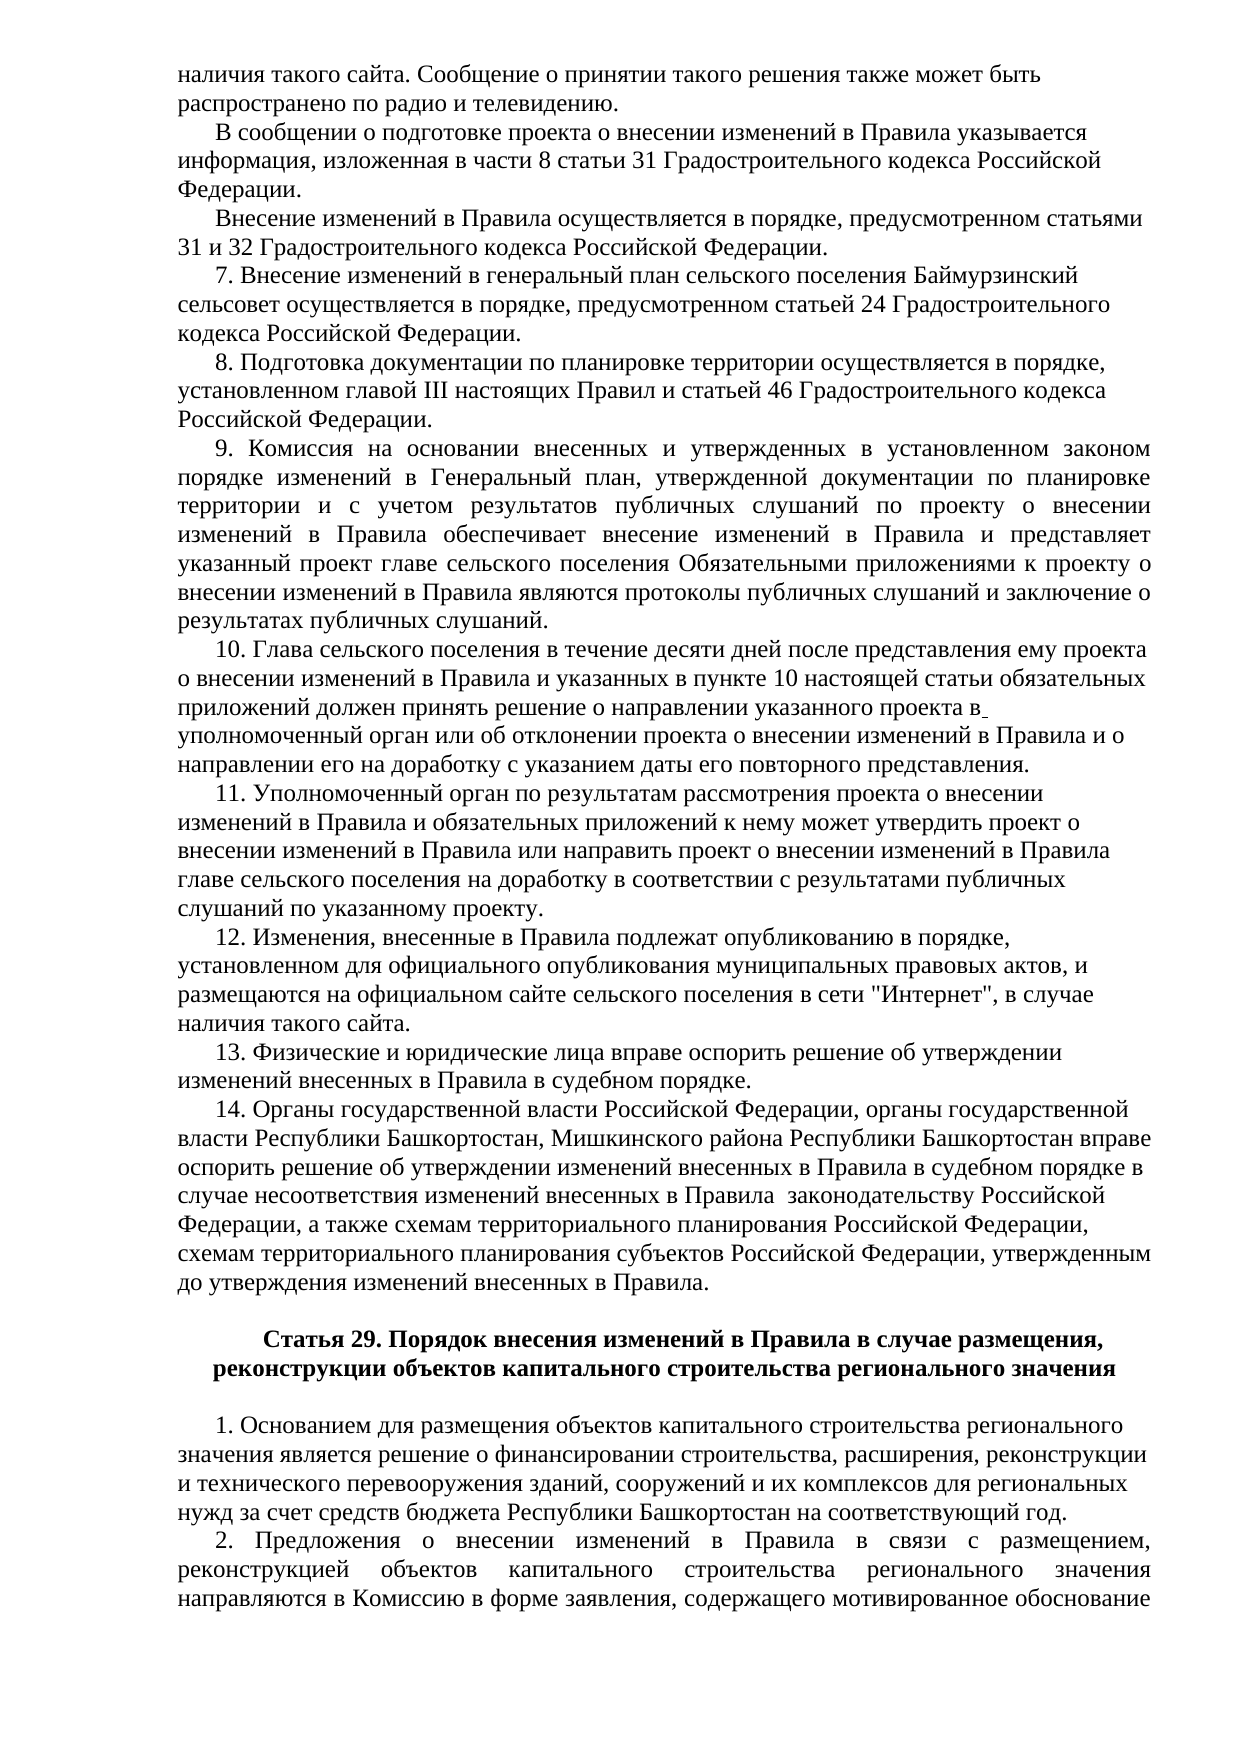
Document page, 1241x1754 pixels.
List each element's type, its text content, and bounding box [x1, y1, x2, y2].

text В сообщении о подготовке проекта о внесении изменений в Правила указывается информация, изложенная в части 8 статьи 31 Градостроительного кодекса Российской Федерации. [177, 117, 1152, 203]
text 14. Органы государственной власти Российской Федерации, органы государственной власти Республики Башкортостан, Мишкинского района Республики Башкортостан вправе оспорить решение об утверждении изменений внесенных в Правила в судебном порядке в случае несоответствия изменений внесенных в Правила законодательству Российской Федерации, а также схемам территориального планирования Российской Федерации, схемам территориального планирования субъектов Российской Федерации, утвержденным до утверждения изменений внесенных в Правила. [177, 1094, 1152, 1295]
text 9. Комиссия на основании внесенных и утвержденных в установленном законом порядке изменений в Генеральный план, утвержденной документации по планировке территории и с учетом результатов публичных слушаний по проекту о внесении изменений в Правила обеспечивает внесение изменений в Правила и представляет указанный проект главе сельского поселения Обязательными приложениями к проекту о внесении изменений в Правила являются протоколы публичных слушаний и заключение о результатах публичных слушаний. [177, 433, 1152, 634]
text 13. Физические и юридические лица вправе оспорить решение об утверждении изменений внесенных в Правила в судебном порядке. [177, 1037, 1152, 1094]
text 7. Внесение изменений в генеральный план сельского поселения Баймурзинский сельсовет осуществляется в порядке, предусмотренном статьей 24 Градостроительного кодекса Российской Федерации. [177, 260, 1152, 347]
text 10. Глава сельского поселения в течение десяти дней после представления ему проекта о внесении изменений в Правила и указанных в пункте 10 настоящей статьи обязательных приложений должен принять решение о направлении указанного проекта в уполномоченный орган или об отклонении проекта о внесении изменений в Правила и о направлении его на доработку с указанием даты его повторного представления. [177, 634, 1152, 778]
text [177, 59, 1152, 117]
text Внесение изменений в Правила осуществляется в порядке, предусмотренном статьями 31 и 32 Градостроительного кодекса Российской Федерации. [177, 203, 1152, 260]
text 11. Уполномоченный орган по результатам рассмотрения проекта о внесении изменений в Правила и обязательных приложений к нему может утвердить проект о внесении изменений в Правила или направить проект о внесении изменений в Правила главе сельского поселения на доработку в соответствии с результатами публичных слушаний по указанному проекту. [177, 778, 1152, 922]
text 8. Подготовка документации по планировке территории осуществляется в порядке, установленном главой III настоящих Правил и статьей 46 Градостроительного кодекса Российской Федерации. [177, 347, 1152, 433]
text 12. Изменения, внесенные в Правила подлежат опубликованию в порядке, установленном для официального опубликования муниципальных правовых актов, и размещаются на официальном сайте сельского поселения в сети "Интернет", в случае наличия такого сайта. [177, 922, 1152, 1037]
text Статья 29. Порядок внесения изменений в Правила в случае размещения, реконструкции объектов капитального строительства регионального значения [177, 1324, 1152, 1382]
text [177, 1525, 1152, 1612]
text 1. Основанием для размещения объектов капитального строительства регионального значения является решение о финансировании строительства, расширения, реконструкции и технического перевооружения зданий, сооружений и их комплексов для региональных нужд за счет средств бюджета Республики Башкортостан на соответствующий год. [177, 1410, 1152, 1525]
